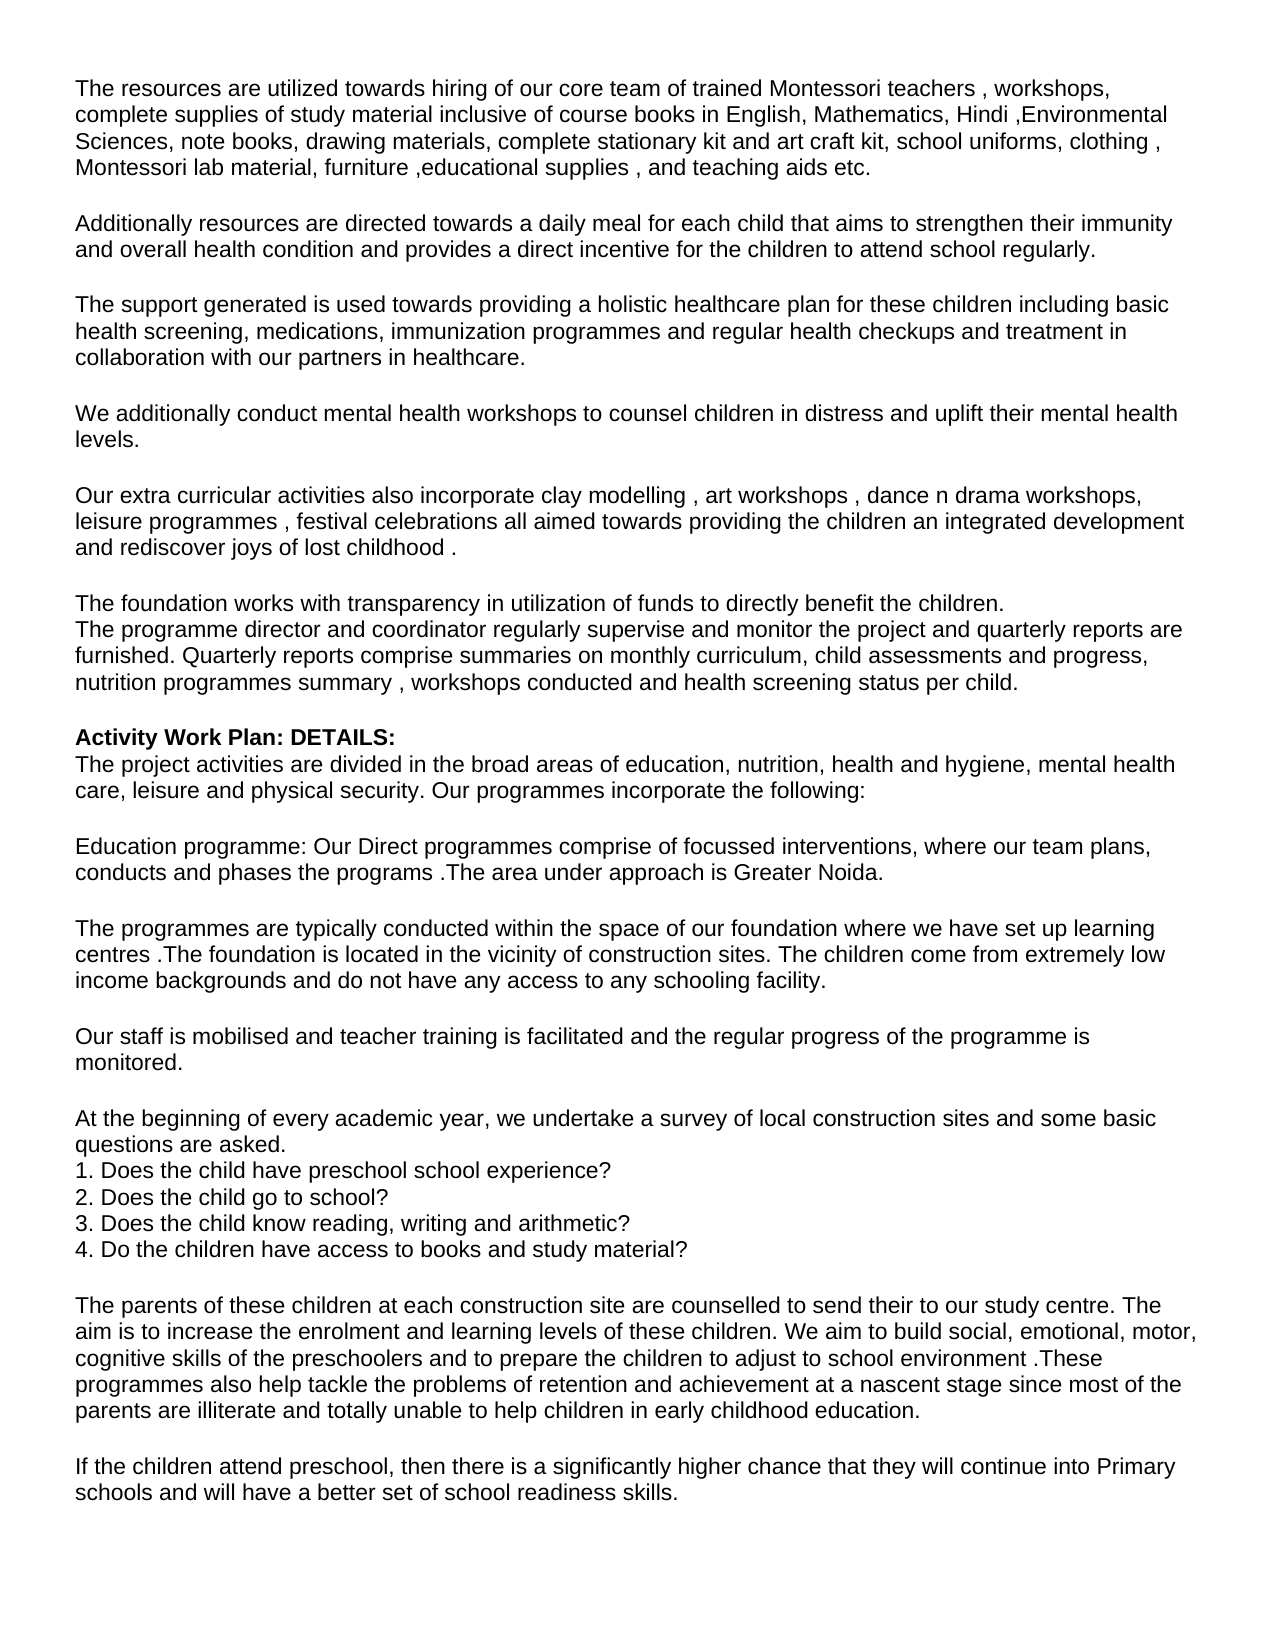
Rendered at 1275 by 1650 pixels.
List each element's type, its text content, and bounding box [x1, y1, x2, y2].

text We additionally conduct mental health workshops to counsel children in distress and uplift their mental health levels. [75, 400, 1200, 452]
text Our extra curricular activities also incorporate clay modelling , art workshops , dance n drama workshops, leisure programmes , festival celebrations all aimed towards providing the children an integrated development and rediscover joys of lost childhood . [75, 482, 1200, 561]
text Education programme: Our Direct programmes comprise of focussed interventions, where our team plans, conducts and phases the programs .The area under approach is Greater Noida. [75, 833, 1200, 885]
text The parents of these children at each construction site are counselled to send their to our study centre. The aim is to increase the enrolment and learning levels of these children. We aim to build social, emotional, motor, cognitive skills of the preschoolers and to prepare the children to adjust to school environment .These programmes also help tackle the problems of retention and achievement at a nascent stage since most of the parents are illiterate and totally unable to help children in early childhood education. [75, 1292, 1200, 1424]
text At the beginning of every academic year, we undertake a survey of local construction sites and some basic questions are asked. 1. Does the child have preschool school experience? 2. Does the child go to school? 3. Does the child know reading, writing and arithmetic? 4. Do the children have access to books and study material? [75, 1104, 1200, 1263]
text The programmes are typically conducted within the space of our foundation where we have set up learning centres .The foundation is located in the vicinity of construction sites. The children come from extremely low income backgrounds and do not have any access to any schooling facility. [75, 914, 1200, 993]
text The foundation works with transparency in utilization of funds to directly benefit the children. The programme director and coordinator regularly supervise and monitor the project and quarterly reports are furnished. Quarterly reports comprise summaries on monthly curriculum, child assessments and progress, nutrition programmes summary , workshops conducted and health screening status per child. [75, 590, 1200, 695]
text Our staff is mobilised and teacher training is facilitated and the regular progress of the programme is monitored. [75, 1023, 1200, 1075]
text Activity Work Plan: DETAILS: The project activities are divided in the broad areas of education, nutrition, health and hygiene, mental health care, leisure and physical security. Our programmes incorporate the following: [75, 724, 1200, 803]
text Additionally resources are directed towards a daily meal for each child that aims to strengthen their immunity and overall health condition and provides a direct incentive for the children to attend school regularly. [75, 209, 1200, 262]
text The support generated is used towards providing a holistic healthcare plan for these children including basic health screening, medications, immunization programmes and regular health checkups and treatment in collaboration with our partners in healthcare. [75, 291, 1200, 371]
text The resources are utilized towards hiring of our core team of trained Montessori teachers , workshops, complete supplies of study material inclusive of course books in English, Mathematics, Hindi ,Environmental Sciences, note books, drawing materials, complete stationary kit and art craft kit, school uniforms, clothing , Montessori lab material, furniture ,educational supplies , and teaching aids etc. [75, 75, 1200, 180]
text If the children attend preschool, then there is a significantly higher chance that they will continue into Primary schools and will have a better set of school readiness skills. [75, 1453, 1200, 1506]
